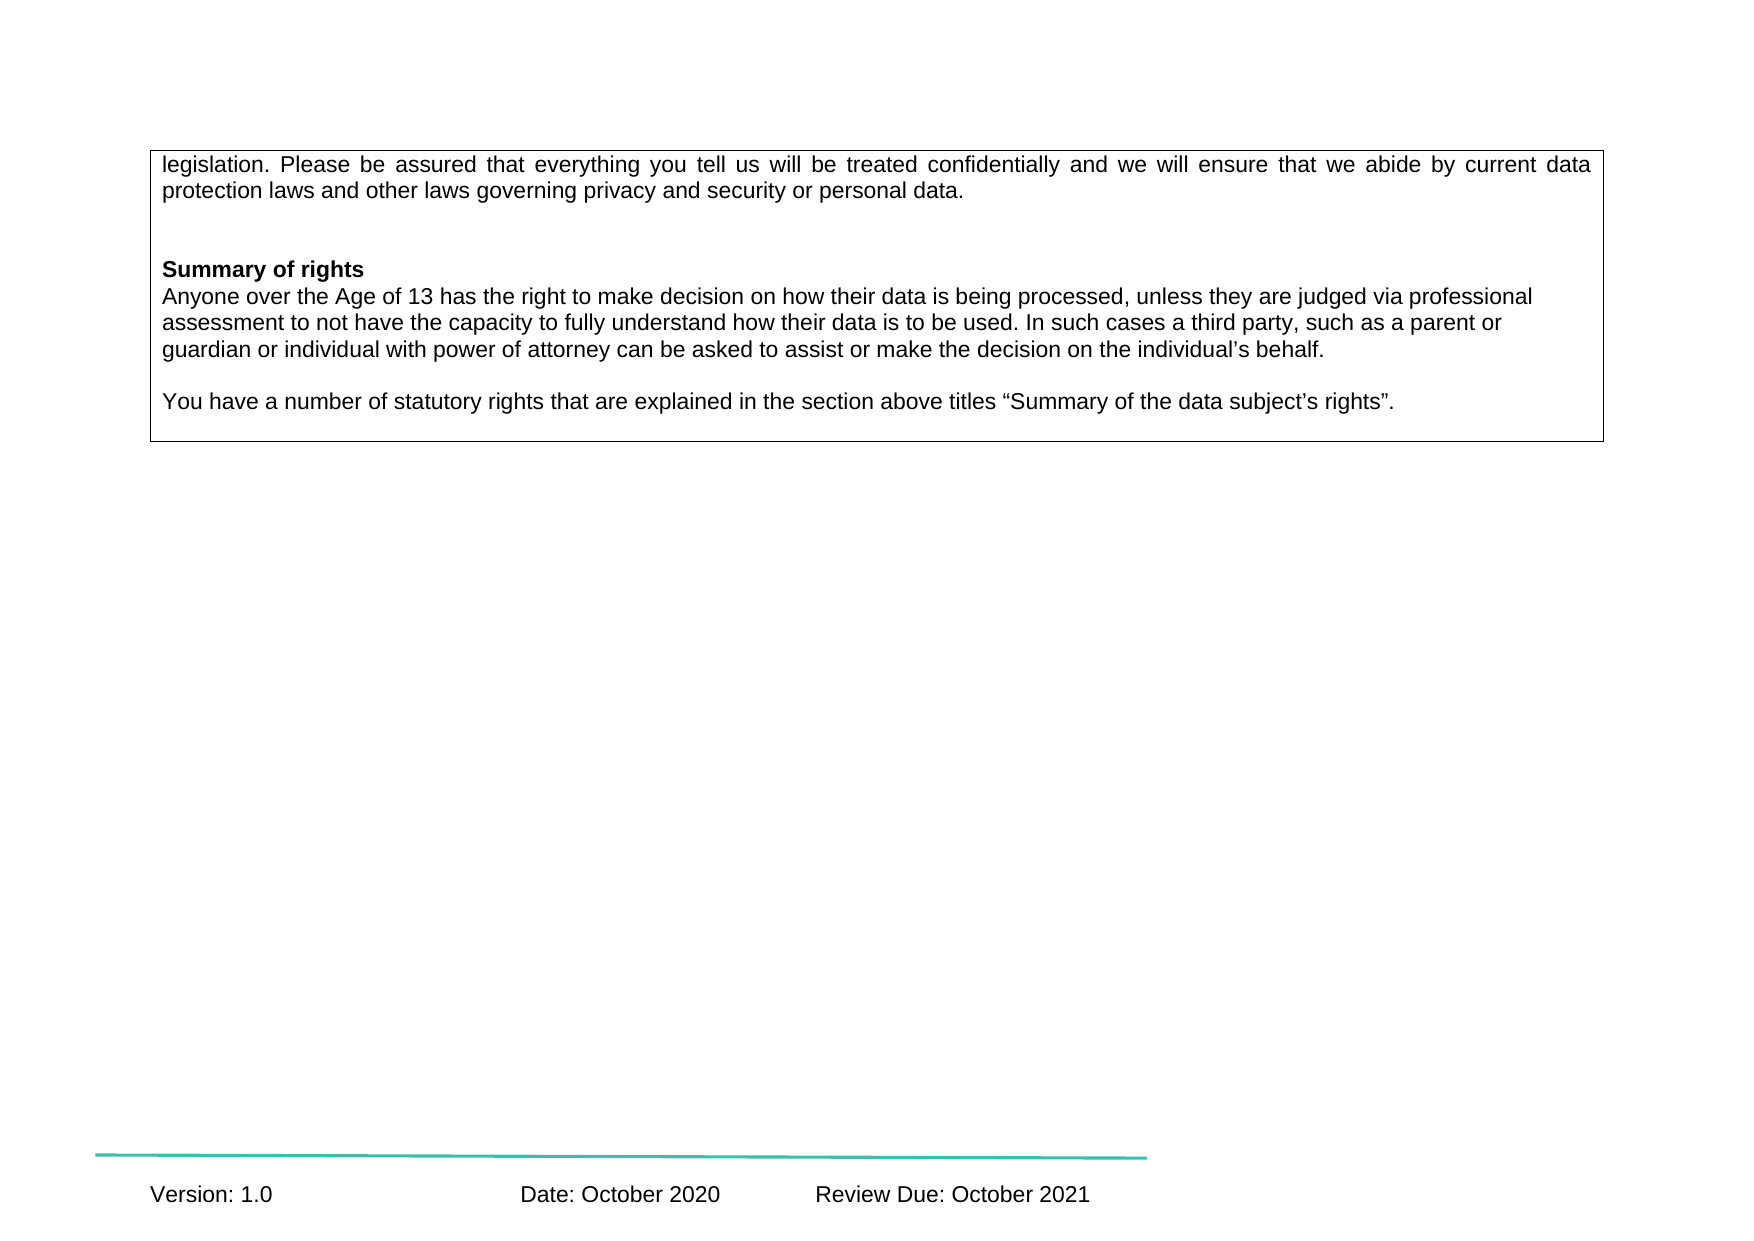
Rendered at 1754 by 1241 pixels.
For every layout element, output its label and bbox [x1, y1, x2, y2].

table_cell [151, 151, 1603, 441]
